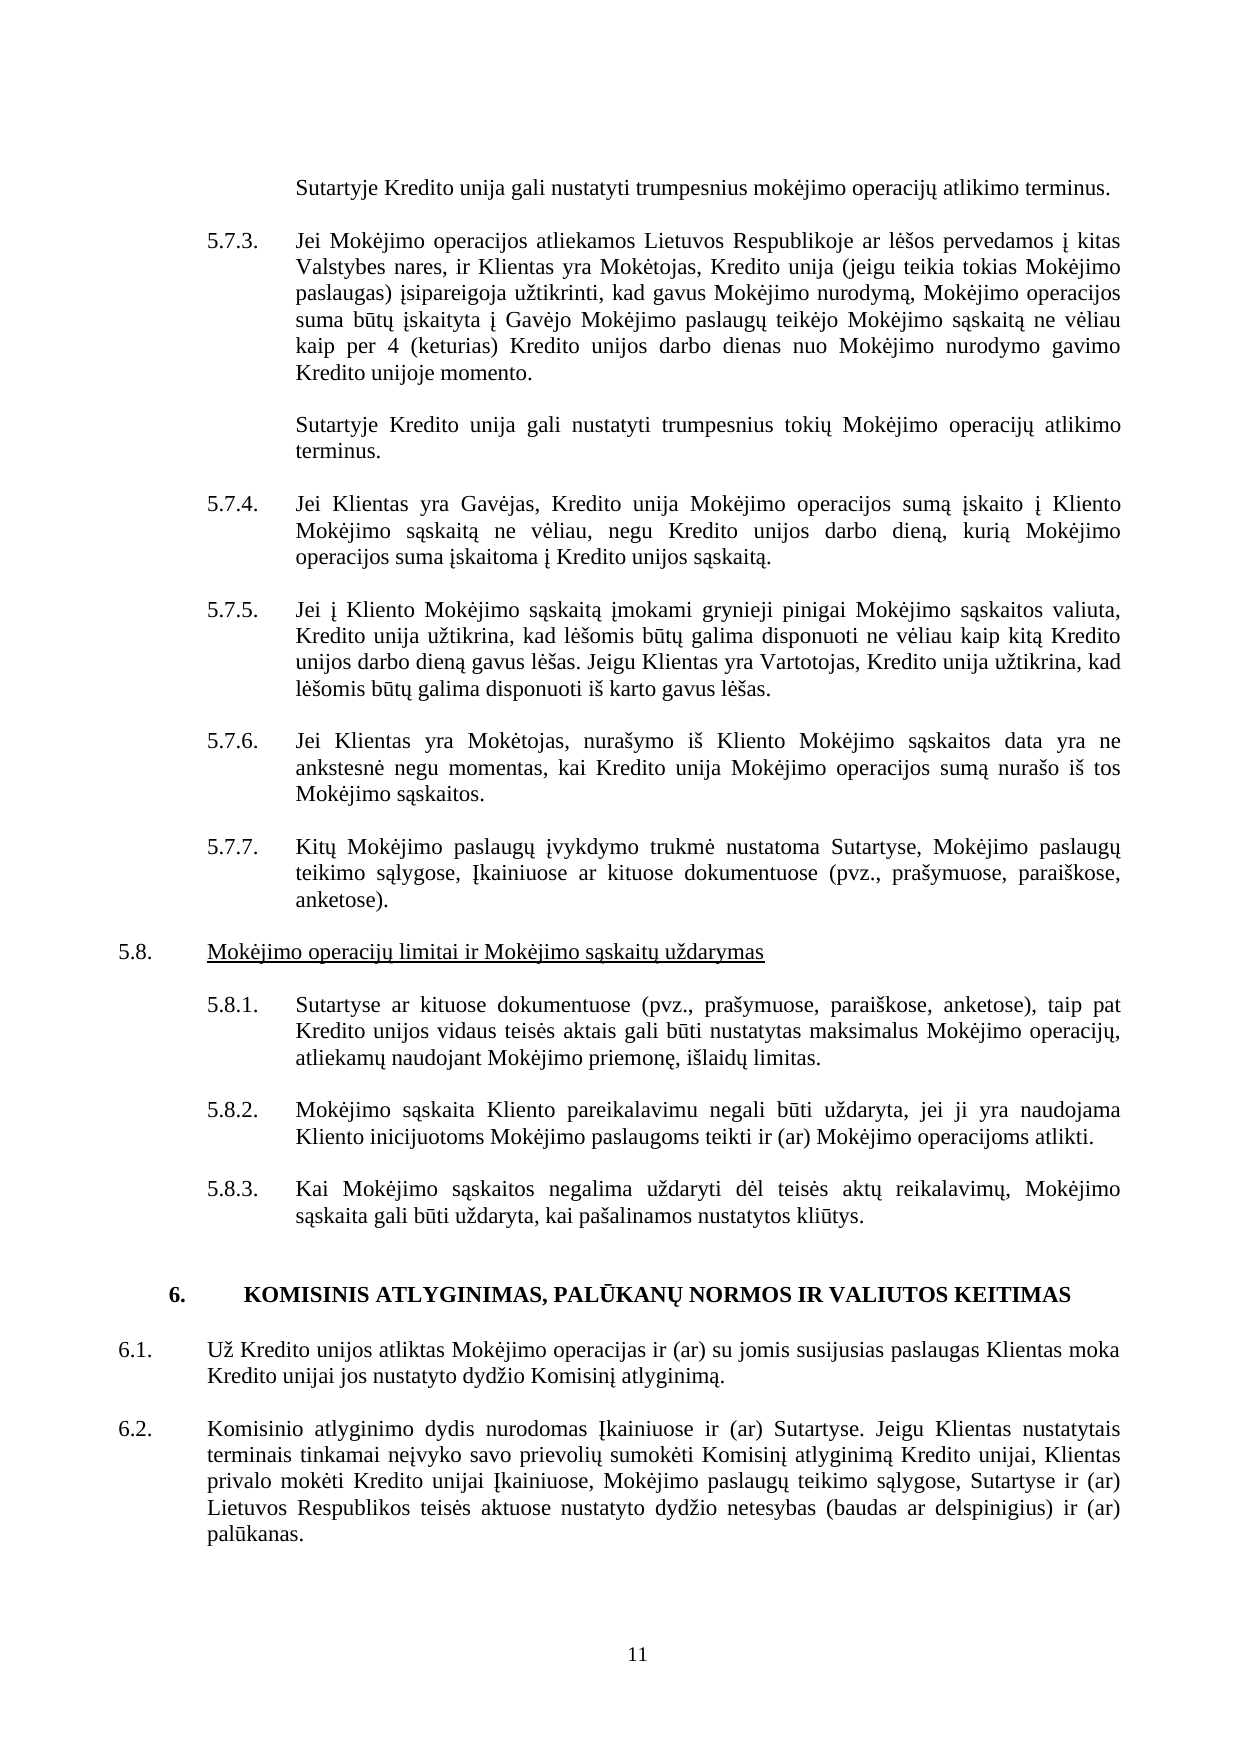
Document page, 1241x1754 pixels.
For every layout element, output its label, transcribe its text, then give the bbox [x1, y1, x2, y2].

list Komisinis atlyginimas, palūkanų normos ir valiutos keitimas [118, 1281, 1122, 1307]
list Už Kredito unijos atliktas Mokėjimo operacijas ir (ar) su jomis susijusias paslaugas Klientas moka Kredito unijai jos nustatyto dydžio Komisinį atlyginimą. [118, 1336, 1122, 1388]
list Mokėjimo operacijų limitai ir Mokėjimo sąskaitų uždarymas [118, 938, 1122, 965]
list Jei Mokėjimo operacijos atliekamos Lietuvos Respublikoje ar lėšos pervedamos į kitas Valstybes nares, ir Klientas yra Mokėtojas, Kredito unija (jeigu teikia tokias Mokėjimo paslaugas) įsipareigoja užtikrinti, kad gavus Mokėjimo nurodymą, Mokėjimo operacijos suma būtų įskaityta į Gavėjo Mokėjimo paslaugų teikėjo Mokėjimo sąskaitą ne vėliau kaip per 4 (keturias) Kredito unijos darbo dienas nuo Mokėjimo nurodymo gavimo Kredito unijoje momento. [207, 227, 1122, 385]
list Jei Klientas yra Mokėtojas, nurašymo iš Kliento Mokėjimo sąskaitos data yra ne ankstesnė negu momentas, kai Kredito unija Mokėjimo operacijos sumą nurašo iš tos Mokėjimo sąskaitos. [207, 727, 1122, 807]
list Jei į Kliento Mokėjimo sąskaitą įmokami grynieji pinigai Mokėjimo sąskaitos valiuta, Kredito unija užtikrina, kad lėšomis būtų galima disponuoti ne vėliau kaip kitą Kredito unijos darbo dieną gavus lėšas. Jeigu Klientas yra Vartotojas, Kredito unija užtikrina, kad lėšomis būtų galima disponuoti iš karto gavus lėšas. [207, 596, 1122, 701]
list Mokėjimo sąskaita Kliento pareikalavimu negali būti uždaryta, jei ji yra naudojama Kliento inicijuotoms Mokėjimo paslaugoms teikti ir (ar) Mokėjimo operacijoms atlikti. [207, 1096, 1122, 1149]
list Kai Mokėjimo sąskaitos negalima uždaryti dėl teisės aktų reikalavimų, Mokėjimo sąskaita gali būti uždaryta, kai pašalinamos nustatytos kliūtys. [207, 1176, 1122, 1228]
list Sutartyse ar kituose dokumentuose (pvz., prašymuose, paraiškose, anketose), taip pat Kredito unijos vidaus teisės aktais gali būti nustatytas maksimalus Mokėjimo operacijų, atliekamų naudojant Mokėjimo priemonę, išlaidų limitas. [207, 991, 1122, 1070]
list Kitų Mokėjimo paslaugų įvykdymo trukmė nustatoma Sutartyse, Mokėjimo paslaugų teikimo sąlygose, Įkainiuose ar kituose dokumentuose (pvz., prašymuose, paraiškose, anketose). [207, 833, 1122, 912]
list Komisinio atlyginimo dydis nurodomas Įkainiuose ir (ar) Sutartyse. Jeigu Klientas nustatytais terminais tinkamai neįvyko savo prievolių sumokėti Komisinį atlyginimą Kredito unijai, Klientas privalo mokėti Kredito unijai Įkainiuose, Mokėjimo paslaugų teikimo sąlygose, Sutartyse ir (ar) Lietuvos Respublikos teisės aktuose nustatyto dydžio netesybas (baudas ar delspinigius) ir (ar) palūkanas. [118, 1415, 1122, 1547]
list Jei Klientas yra Gavėjas, Kredito unija Mokėjimo operacijos sumą įskaito į Kliento Mokėjimo sąskaitą ne vėliau, negu Kredito unijos darbo dieną, kurią Mokėjimo operacijos suma įskaitoma į Kredito unijos sąskaitą. [207, 490, 1122, 569]
text Sutartyje Kredito unija gali nustatyti trumpesnius mokėjimo operacijų atlikimo terminus. [295, 174, 1122, 200]
text Sutartyje Kredito unija gali nustatyti trumpesnius tokių Mokėjimo operacijų atlikimo terminus. [295, 411, 1122, 464]
